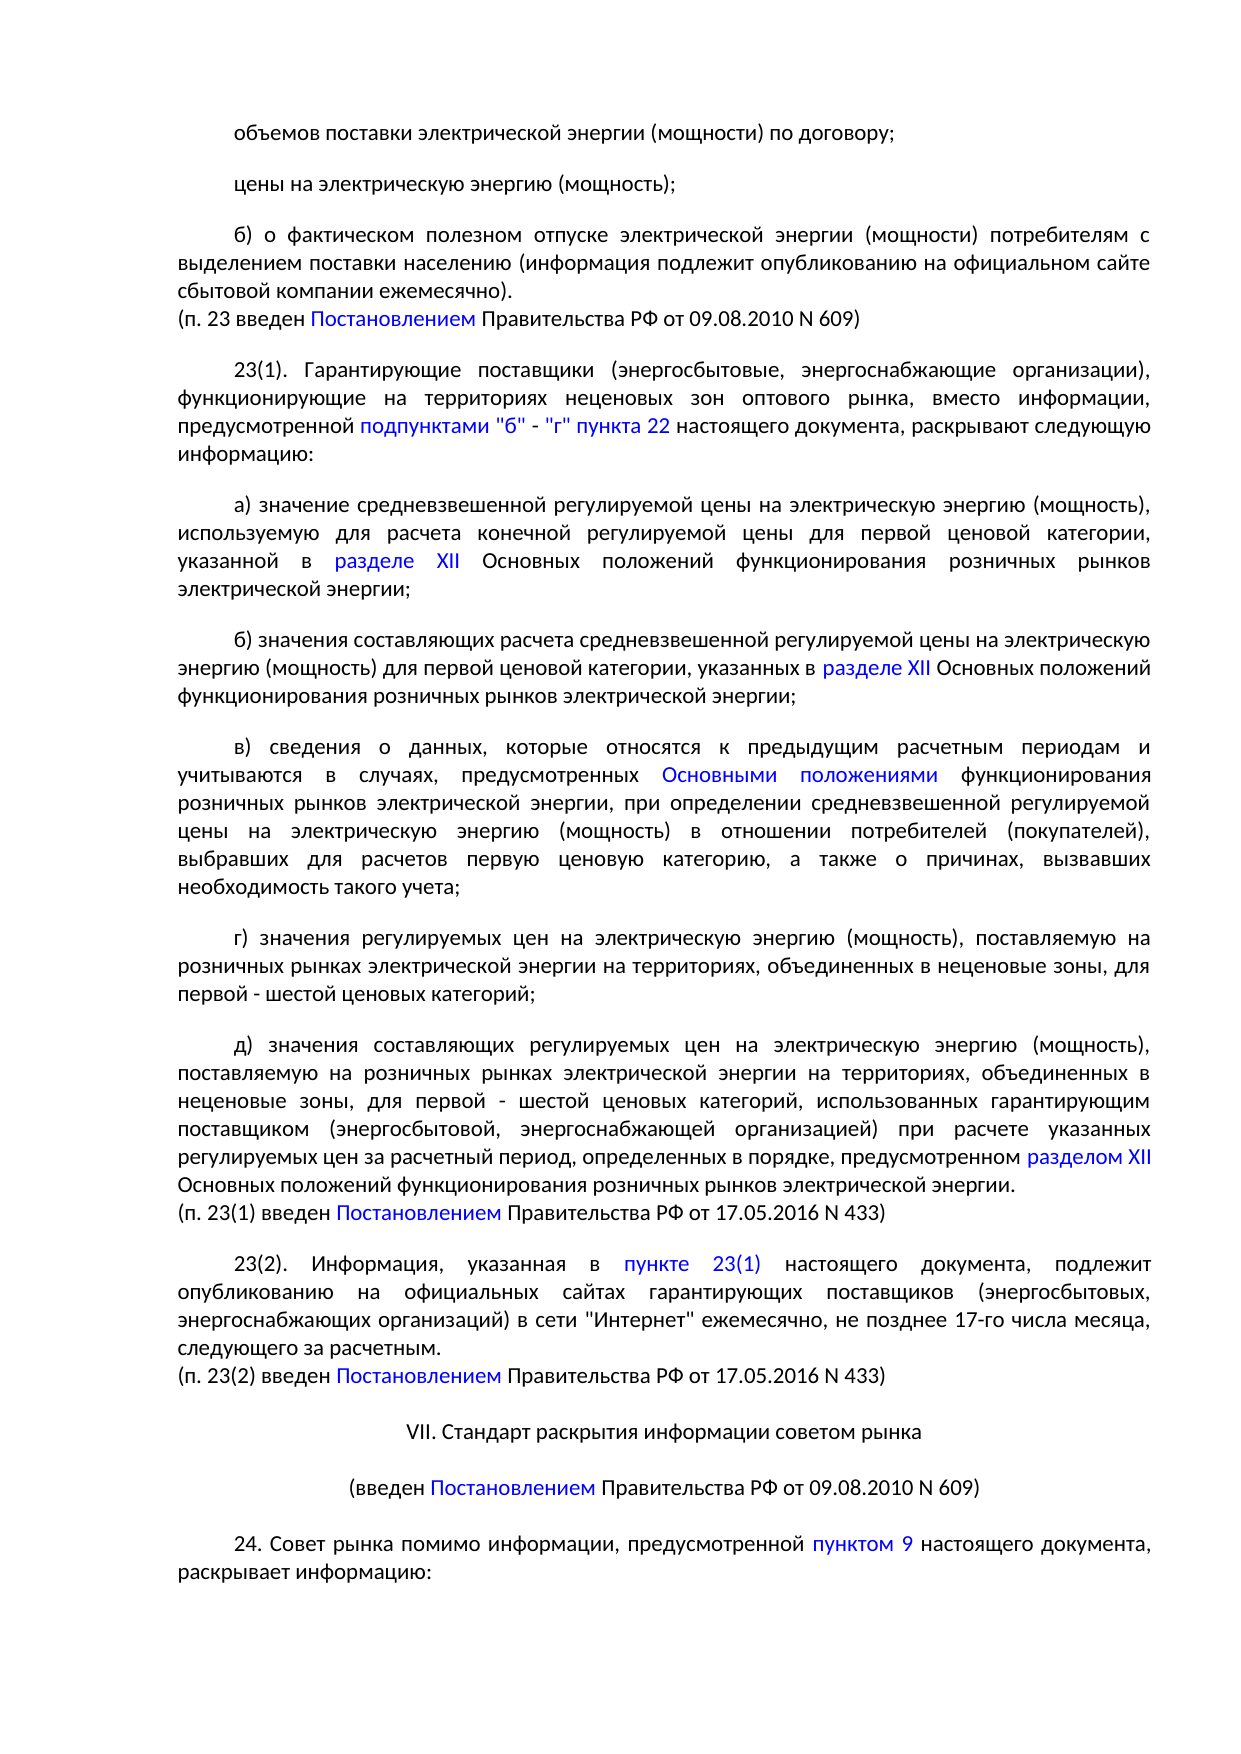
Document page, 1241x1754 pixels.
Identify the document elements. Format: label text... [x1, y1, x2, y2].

text цены на электрическую энергию (мощность); [177, 169, 1152, 197]
text (введен Постановлением Правительства РФ от 09.08.2010 N 609) [177, 1473, 1152, 1501]
text (п. 23(1) введен Постановлением Правительства РФ от 17.05.2016 N 433) [177, 1198, 1152, 1226]
text б) значения составляющих расчета средневзвешенной регулируемой цены на электрическую энергию (мощность) для первой ценовой категории, указанных в разделе XII Основных положений функционирования розничных рынков электрической энергии; [177, 625, 1152, 709]
text 23(1). Гарантирующие поставщики (энергосбытовые, энергоснабжающие организации), функционирующие на территориях неценовых зон оптового рынка, вместо информации, предусмотренной подпунктами "б" - "г" пункта 22 настоящего документа, раскрывают следующую информацию: [177, 355, 1152, 467]
text д) значения составляющих регулируемых цен на электрическую энергию (мощность), поставляемую на розничных рынках электрической энергии на территориях, объединенных в неценовые зоны, для первой - шестой ценовых категорий, использованных гарантирующим поставщиком (энергосбытовой, энергоснабжающей организацией) при расчете указанных регулируемых цен за расчетный период, определенных в порядке, предусмотренном разделом XII Основных положений функционирования розничных рынков электрической энергии. [177, 1030, 1152, 1198]
text а) значение средневзвешенной регулируемой цены на электрическую энергию (мощность), используемую для расчета конечной регулируемой цены для первой ценовой категории, указанной в разделе XII Основных положений функционирования розничных рынков электрической энергии; [177, 490, 1152, 602]
text 23(2). Информация, указанная в пункте 23(1) настоящего документа, подлежит опубликованию на официальных сайтах гарантирующих поставщиков (энергосбытовых, энергоснабжающих организаций) в сети "Интернет" ежемесячно, не позднее 17-го числа месяца, следующего за расчетным. [177, 1249, 1152, 1361]
text в) сведения о данных, которые относятся к предыдущим расчетным периодам и учитываются в случаях, предусмотренных Основными положениями функционирования розничных рынков электрической энергии, при определении средневзвешенной регулируемой цены на электрическую энергию (мощность) в отношении потребителей (покупателей), выбравших для расчетов первую ценовую категорию, а также о причинах, вызвавших необходимость такого учета; [177, 732, 1152, 900]
text б) о фактическом полезном отпуске электрической энергии (мощности) потребителям с выделением поставки населению (информация подлежит опубликованию на официальном сайте сбытовой компании ежемесячно). [177, 220, 1152, 304]
text 24. Совет рынка помимо информации, предусмотренной пунктом 9 настоящего документа, раскрывает информацию: [177, 1529, 1152, 1585]
text VII. Стандарт раскрытия информации советом рынка [177, 1417, 1152, 1445]
text (п. 23(2) введен Постановлением Правительства РФ от 17.05.2016 N 433) [177, 1361, 1152, 1389]
text (п. 23 введен Постановлением Правительства РФ от 09.08.2010 N 609) [177, 304, 1152, 332]
text объемов поставки электрической энергии (мощности) по договору; [177, 118, 1152, 146]
text г) значения регулируемых цен на электрическую энергию (мощность), поставляемую на розничных рынках электрической энергии на территориях, объединенных в неценовые зоны, для первой - шестой ценовых категорий; [177, 923, 1152, 1007]
